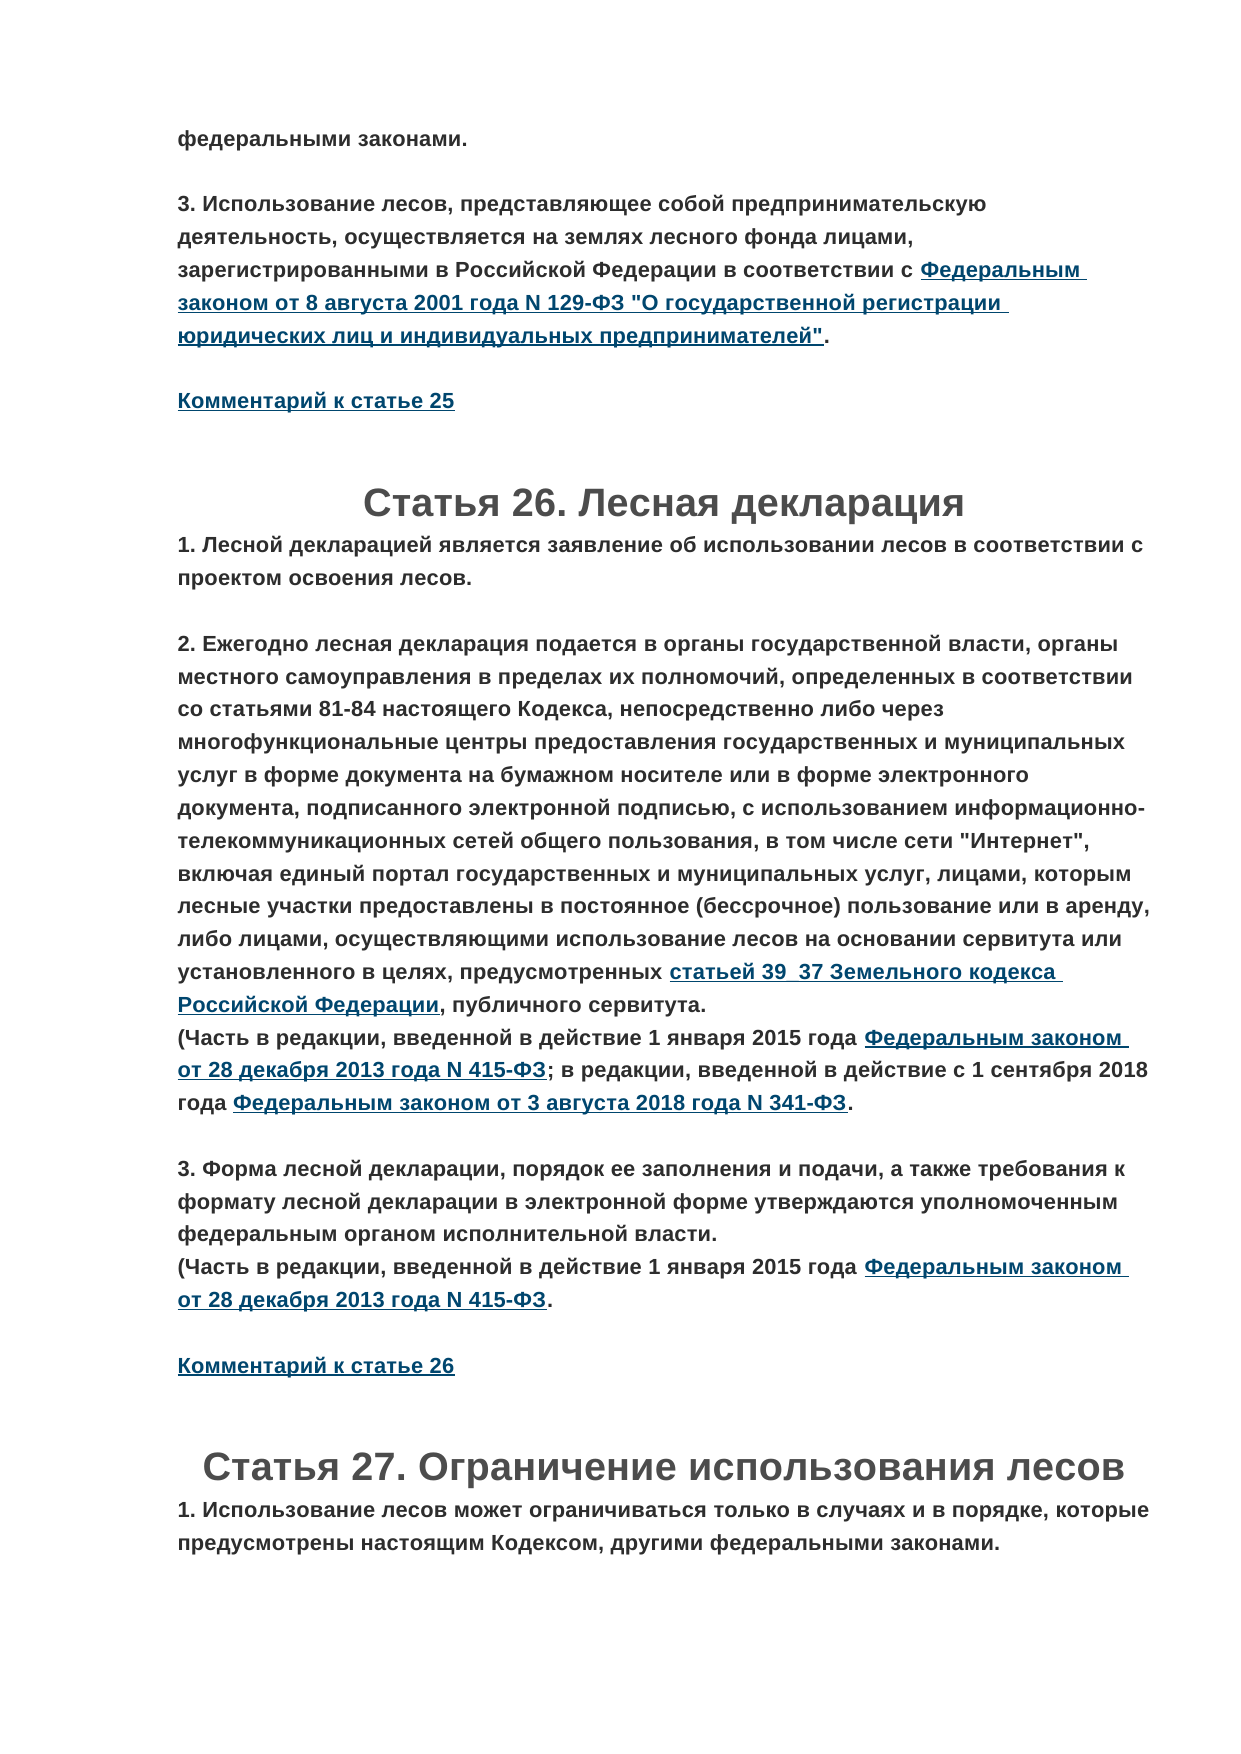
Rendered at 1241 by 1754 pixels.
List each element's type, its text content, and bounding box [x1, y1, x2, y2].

text 3. Использование лесов, представляющее собой предпринимательскую деятельность, осуществляется на землях лесного фонда лицами, зарегистрированными в Российской Федерации в соответствии с Федеральным законом от 8 августа 2001 года N 129-ФЗ "О государственной регистрации юридических лиц и индивидуальных предпринимателей". [177, 184, 1152, 381]
text 1. Использование лесов может ограничиваться только в случаях и в порядке, которые предусмотрены настоящим Кодексом, другими федеральными законами. [177, 1489, 1152, 1587]
text 2. Ежегодно лесная декларация подается в органы государственной власти, органы местного самоуправления в пределах их полномочий, определенных в соответствии со статьями 81-84 настоящего Кодекса, непосредственно либо через многофункциональные центры предоставления государственных и муниципальных услуг в форме документа на бумажном носителе или в форме электронного документа, подписанного электронной подписью, с использованием информационно-телекоммуникационных сетей общего пользования, в том числе сети "Интернет", включая единый портал государственных и муниципальных услуг, лицами, которым лесные участки предоставлены в постоянное (бессрочное) пользование или в аренду, либо лицами, осуществляющими использование лесов на основании сервитута или установленного в целях, предусмотренных статьей 39_37 Земельного кодекса Российской Федерации, публичного сервитута. (Часть в редакции, введенной в действие 1 января 2015 года Федеральным законом от 28 декабря 2013 года N 415-ФЗ; в редакции, введенной в действие с 1 сентября 2018 года Федеральным законом от 3 августа 2018 года N 341-ФЗ. [177, 623, 1152, 1148]
text 1. Лесной декларацией является заявление об использовании лесов в соответствии с проектом освоения лесов. [177, 525, 1152, 623]
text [177, 118, 1152, 184]
text Статья 27. Ограничение использования лесов [177, 1443, 1152, 1489]
text Комментарий к статье 26 [177, 1345, 1152, 1378]
text Комментарий к статье 25 [177, 381, 1152, 413]
text Статья 26. Лесная декларация [177, 479, 1152, 525]
text 3. Форма лесной декларации, порядок ее заполнения и подачи, а также требования к формату лесной декларации в электронной форме утверждаются уполномоченным федеральным органом исполнительной власти. (Часть в редакции, введенной в действие 1 января 2015 года Федеральным законом от 28 декабря 2013 года N 415-ФЗ. [177, 1148, 1152, 1345]
